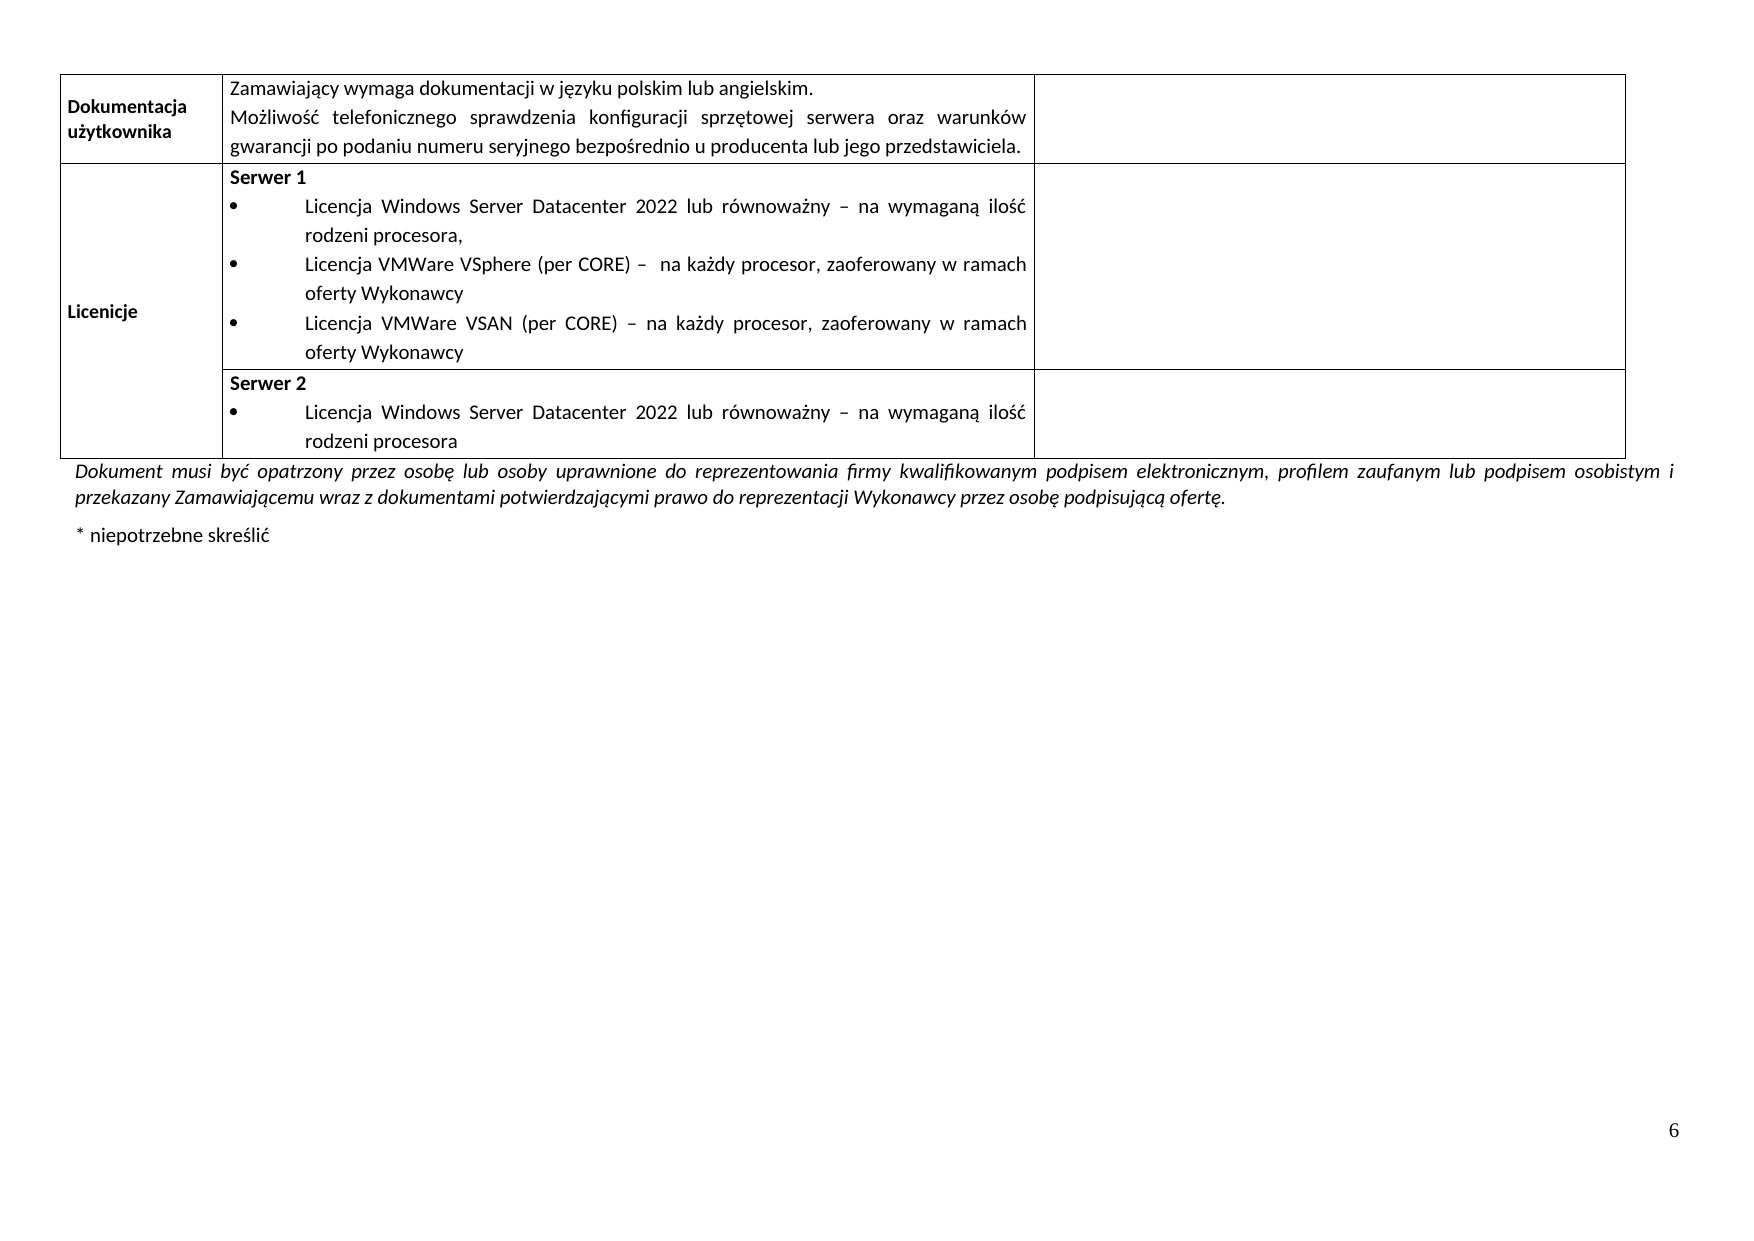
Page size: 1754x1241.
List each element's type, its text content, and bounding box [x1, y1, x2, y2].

text * niepotrzebne skreślić [75, 522, 1674, 547]
table_cell [1035, 164, 1625, 369]
table_cell [1035, 370, 1625, 458]
table_cell Licenicje [61, 164, 222, 458]
text Dokument musi być opatrzony przez osobę lub osoby uprawnione do reprezentowania firmy kwalifikowanym podpisem elektronicznym, profilem zaufanym lub podpisem osobistym i przekazany Zamawiającemu wraz z dokumentami potwierdzającymi prawo do reprezentacji Wykonawcy przez osobę podpisującą ofertę. [75, 459, 1679, 509]
table_cell [1035, 75, 1625, 163]
table_cell Serwer 1 Licencja Windows Server Datacenter 2022 lub równoważny – na wymaganą ilość rodzeni procesora, Licencja VMWare VSphere (per CORE) – na każdy procesor, zaoferowany w ramach oferty Wykonawcy Licencja VMWare VSAN (per CORE) – na każdy procesor, zaoferowany w ramach oferty Wykonawcy [223, 164, 1034, 369]
table_cell Dokumentacja użytkownika [61, 75, 222, 163]
table_cell Serwer 2 Licencja Windows Server Datacenter 2022 lub równoważny – na wymaganą ilość rodzeni procesora [223, 370, 1034, 458]
table_cell Zamawiający wymaga dokumentacji w języku polskim lub angielskim. Możliwość telefonicznego sprawdzenia konfiguracji sprzętowej serwera oraz warunków gwarancji po podaniu numeru seryjnego bezpośrednio u producenta lub jego przedstawiciela. [223, 75, 1034, 163]
